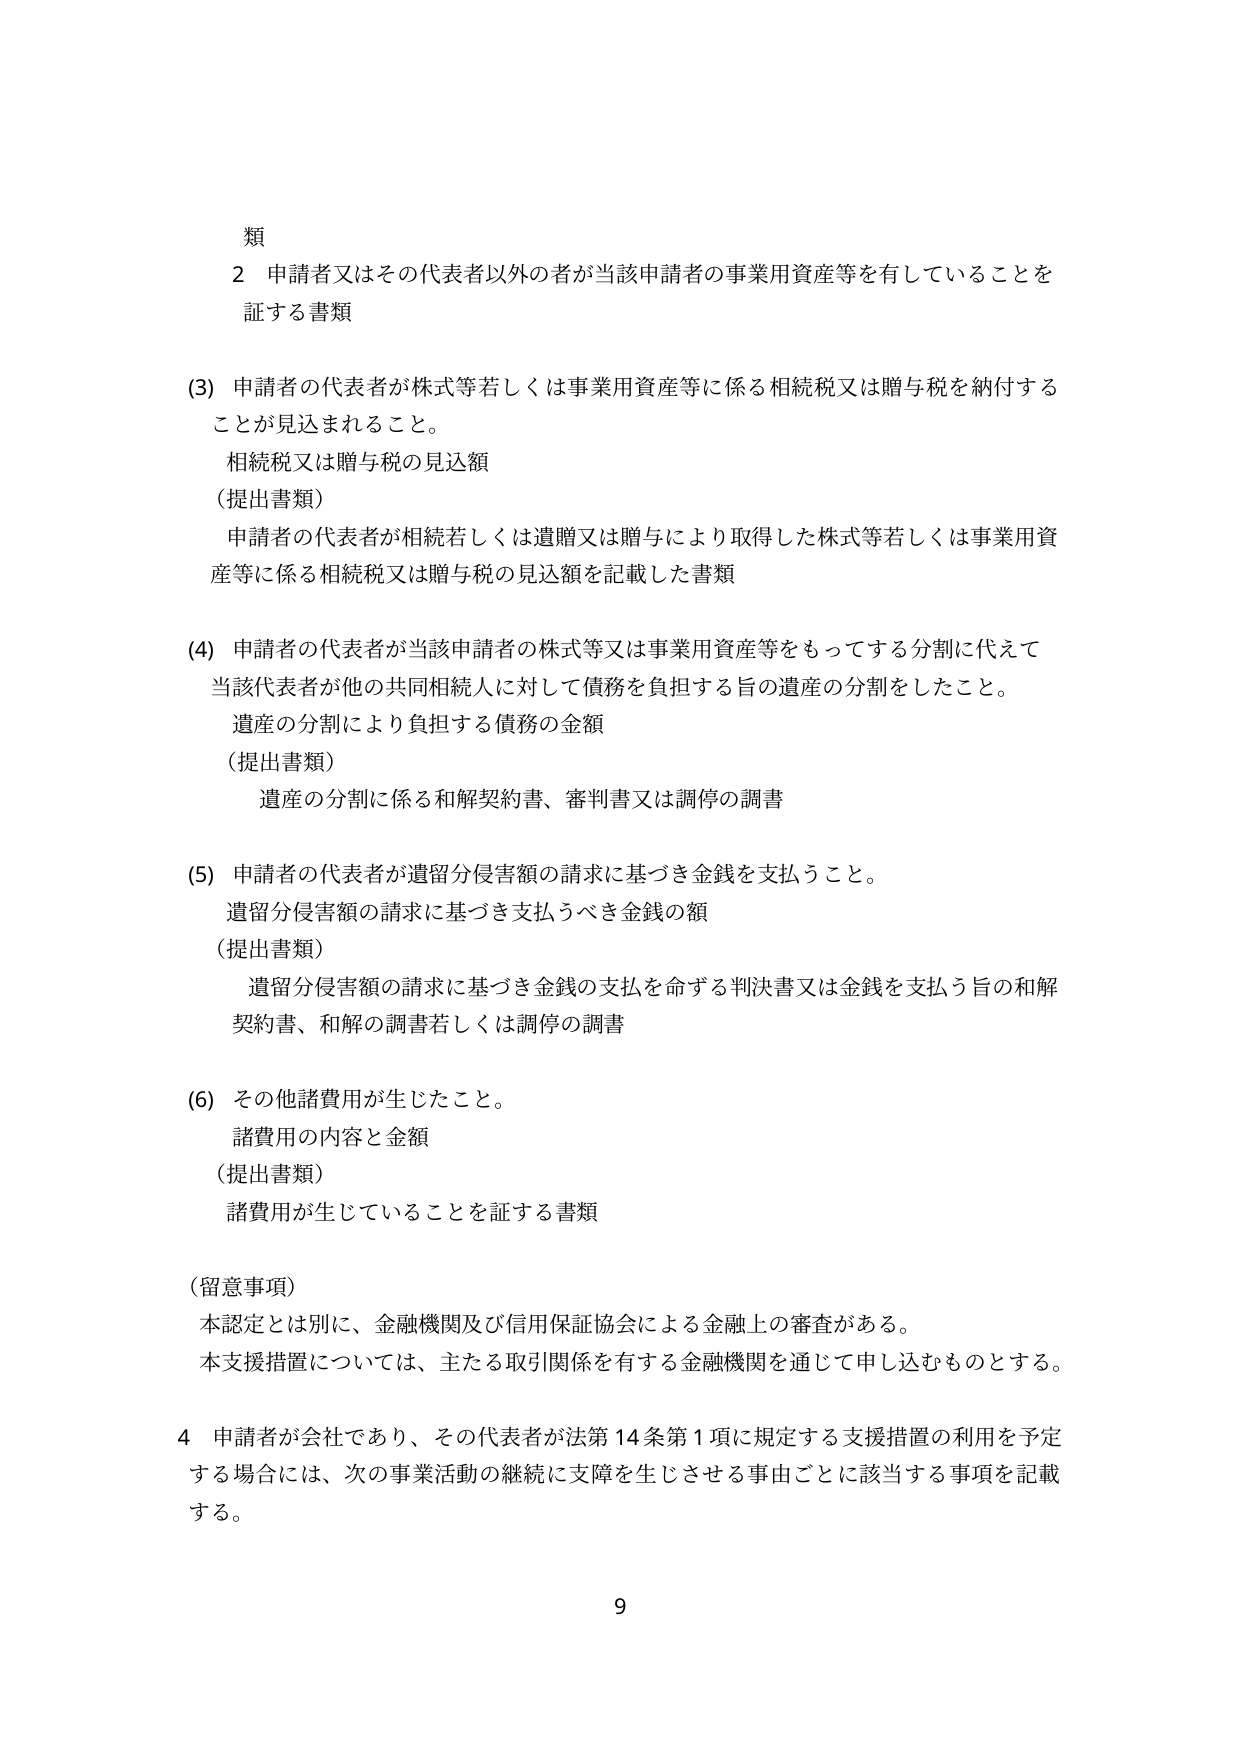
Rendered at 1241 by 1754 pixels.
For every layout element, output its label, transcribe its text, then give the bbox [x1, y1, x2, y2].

text （提出書類） [177, 479, 1063, 517]
text 本認定とは別に、金融機関及び信用保証協会による金融上の審査がある。 [177, 1304, 1063, 1342]
text 2 申請者又はその代表者以外の者が当該申請者の事業用資産等を有していることを証する書類 [232, 254, 1063, 329]
list 申請者の代表者が当該申請者の株式等又は事業用資産等をもってする分割に代えて当該代表者が他の共同相続人に対して債務を負担する旨の遺産の分割をしたこと。 [188, 629, 1063, 704]
text （留意事項） [177, 1267, 1063, 1304]
text 4 申請者が会社であり、その代表者が法第14条第1項に規定する支援措置の利用を予定する場合には、次の事業活動の継続に支障を生じさせる事由ごとに該当する事項を記載する。 [177, 1417, 1063, 1529]
text （提出書類） [177, 1154, 1063, 1192]
list その他諸費用が生じたこと。 [188, 1079, 1063, 1117]
text 遺留分侵害額の請求に基づき支払うべき金銭の額 [177, 892, 1063, 929]
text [177, 217, 1063, 254]
text 申請者の代表者が相続若しくは遺贈又は贈与により取得した株式等若しくは事業用資産等に係る相続税又は贈与税の見込額を記載した書類 [177, 517, 1063, 592]
text 遺留分侵害額の請求に基づき金銭の支払を命ずる判決書又は金銭を支払う旨の和解契約書、和解の調書若しくは調停の調書 [177, 967, 1063, 1042]
text 相続税又は贈与税の見込額 [177, 442, 1063, 479]
list 申請者の代表者が遺留分侵害額の請求に基づき金銭を支払うこと。 [188, 854, 1063, 892]
text （提出書類） [188, 742, 1063, 779]
text 本支援措置については、主たる取引関係を有する金融機関を通じて申し込むものとする。 [177, 1342, 1063, 1379]
text 諸費用の内容と金額 [188, 1117, 1063, 1154]
text （提出書類） [177, 929, 1063, 967]
text 諸費用が生じていることを証する書類 [177, 1192, 1063, 1229]
text 遺産の分割に係る和解契約書、審判書又は調停の調書 [188, 779, 1063, 817]
text 遺産の分割により負担する債務の金額 [188, 704, 1063, 742]
list 申請者の代表者が株式等若しくは事業用資産等に係る相続税又は贈与税を納付することが見込まれること。 [188, 367, 1063, 442]
